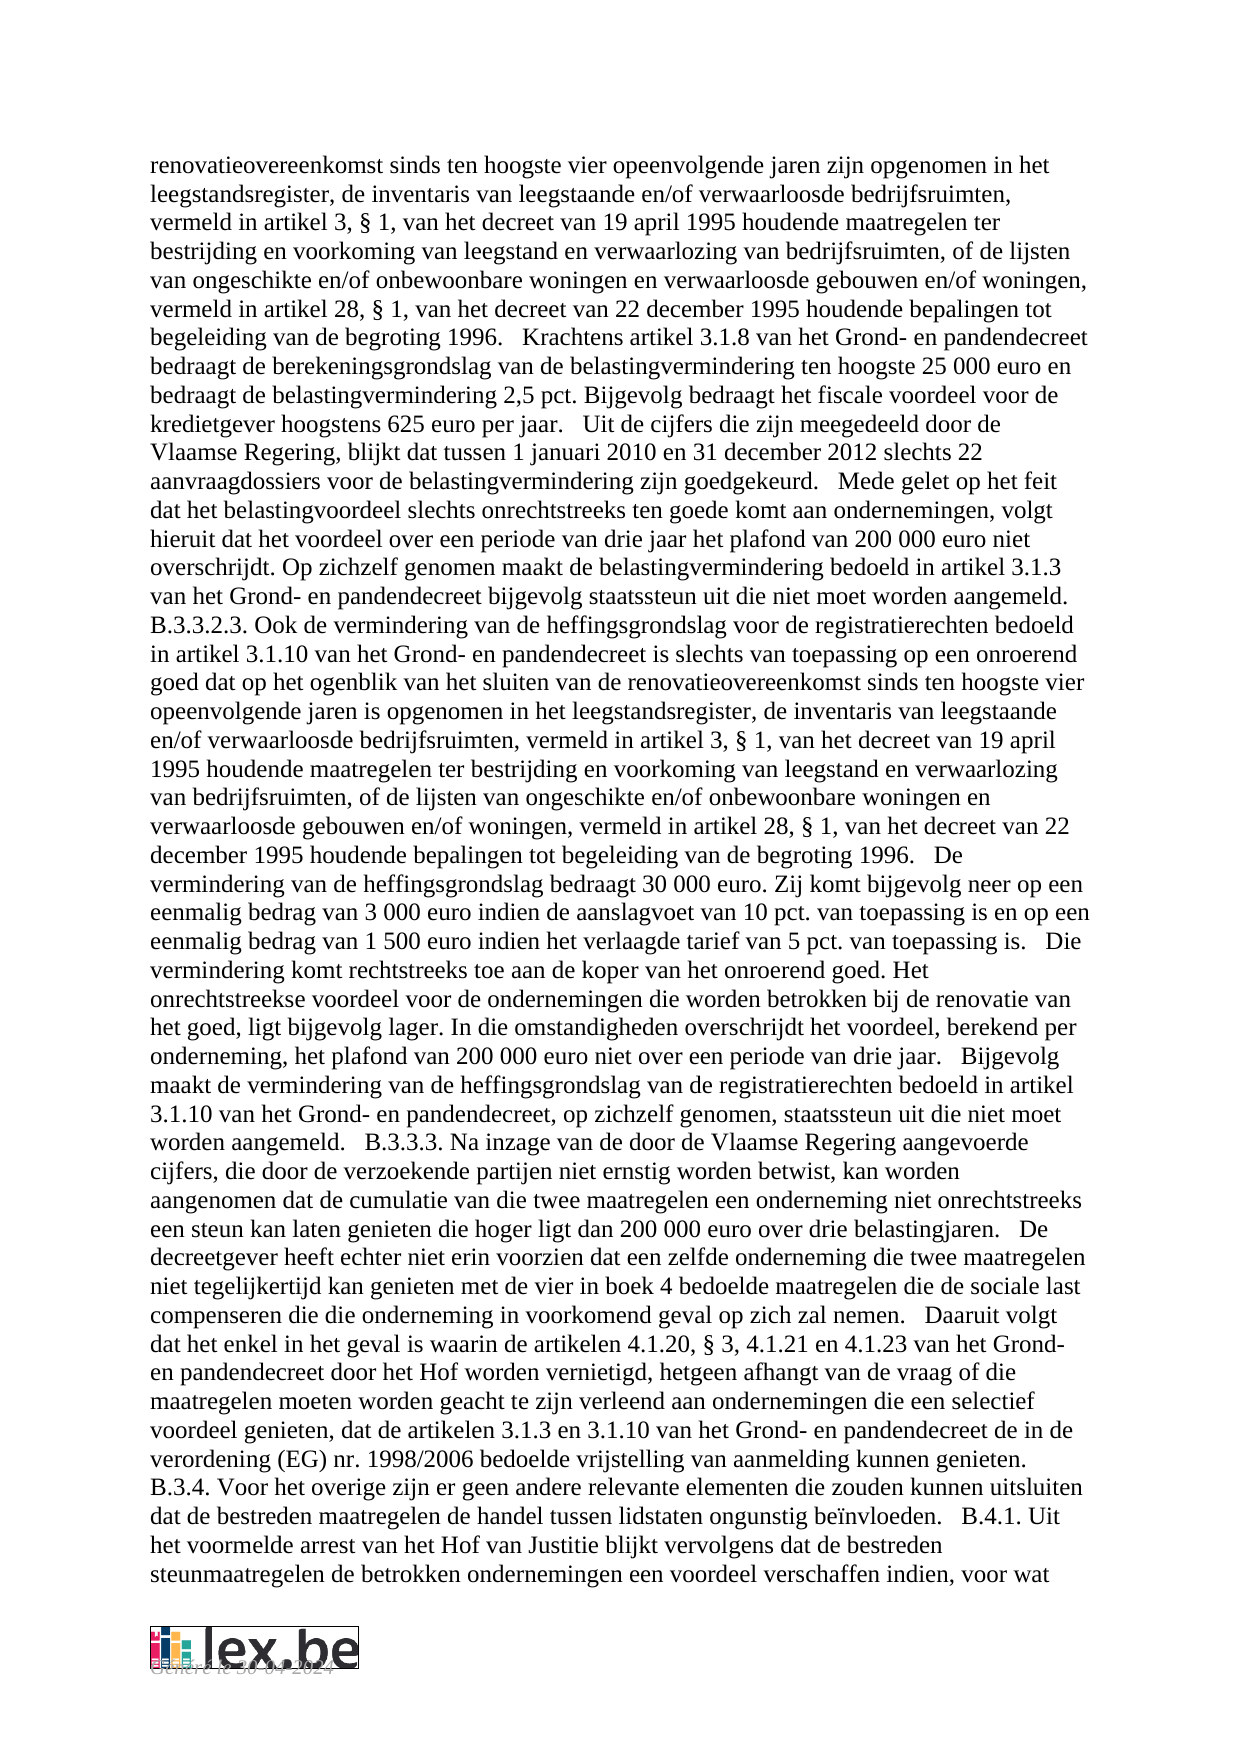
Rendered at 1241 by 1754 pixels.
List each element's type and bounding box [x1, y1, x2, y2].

picture [151, 1627, 358, 1668]
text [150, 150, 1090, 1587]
